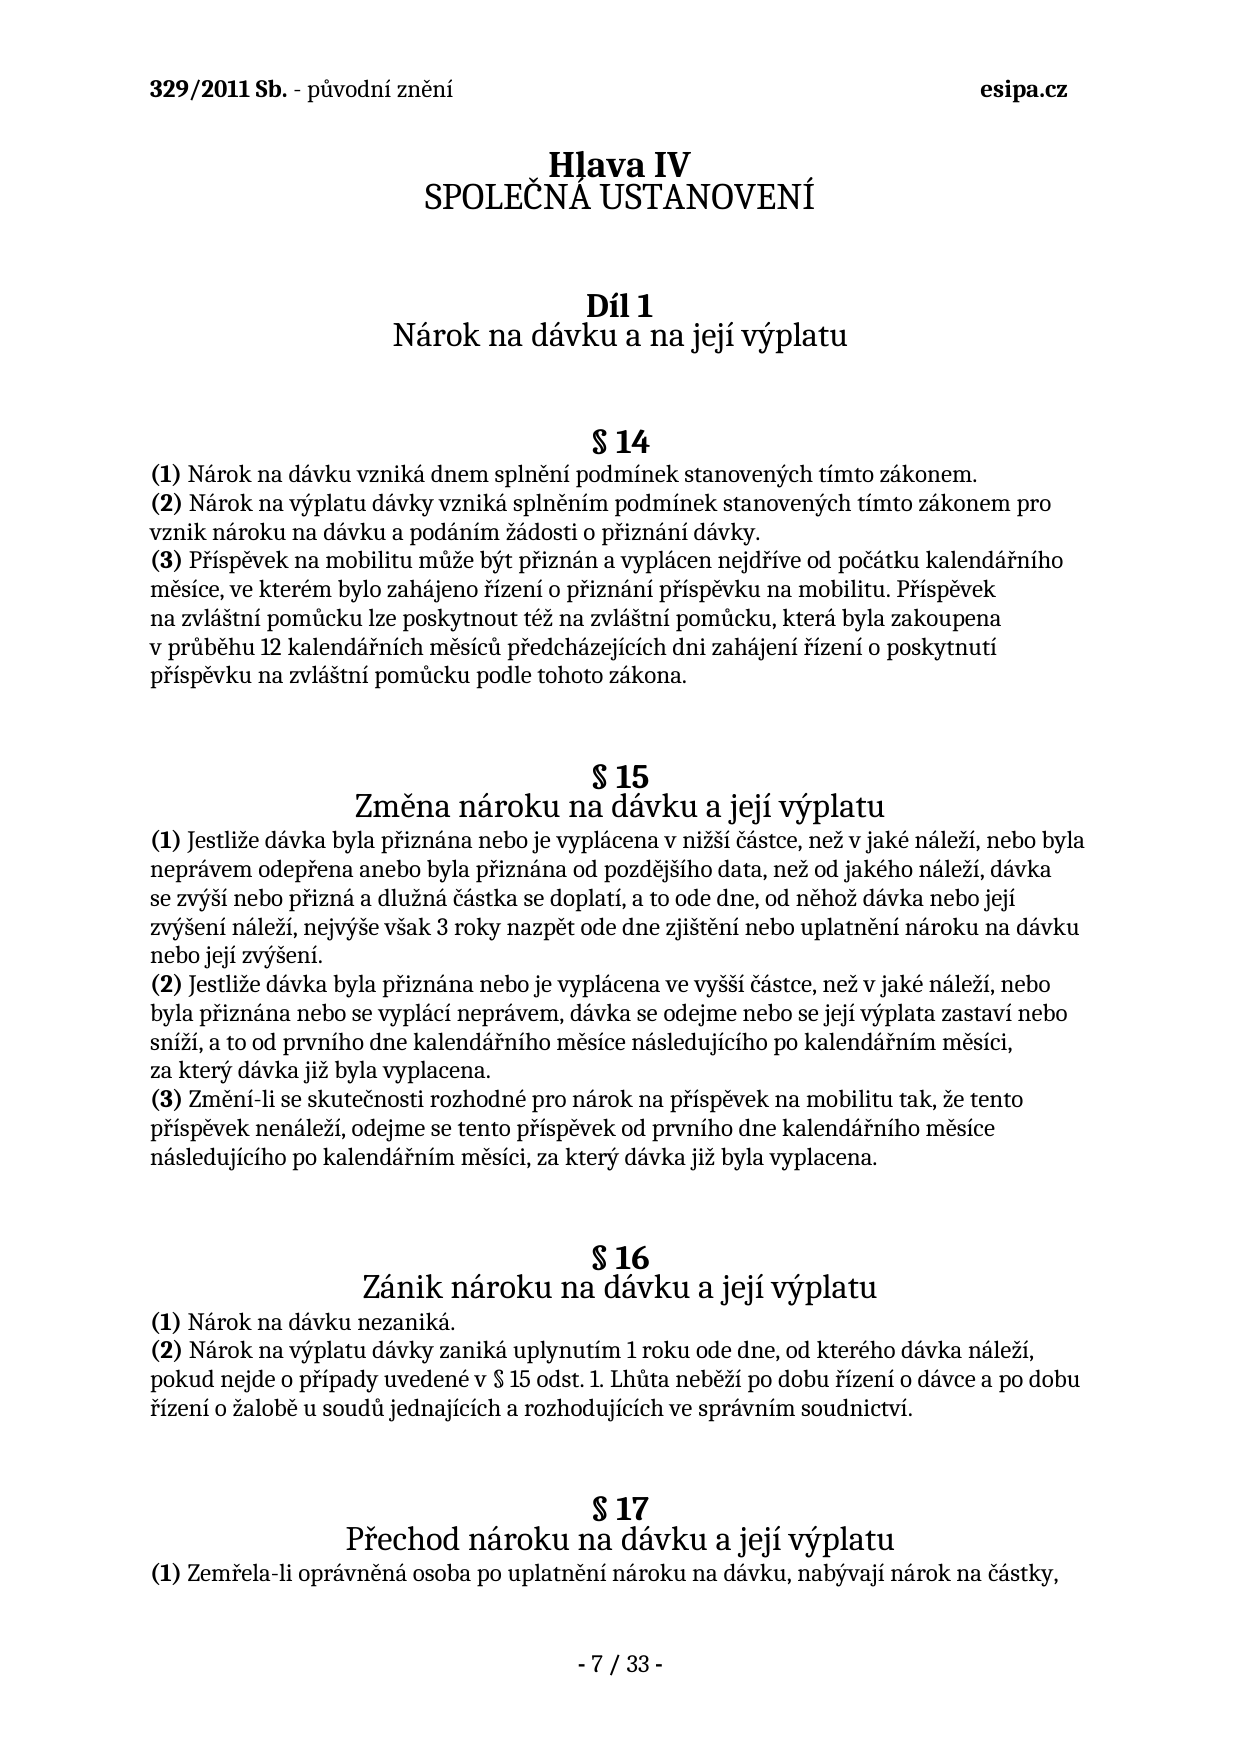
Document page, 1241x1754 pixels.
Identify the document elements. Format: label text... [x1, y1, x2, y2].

text (1) Nárok na dávku vzniká dnem splnění podmínek stanovených tímto zákonem. [150, 460, 1090, 489]
subtitle § 17 -Přechod nároku na dávku a její výplatu [150, 1495, 1090, 1559]
subtitle § 16 -Zánik nároku na dávku a její výplatu [150, 1244, 1090, 1307]
text (2) Jestliže dávka byla přiznána nebo je vyplácena ve vyšší částce, než v jaké náleží, nebo byla přiznána nebo se vyplácí neprávem, dávka se odejme nebo se její výplata zastaví nebo sníží, a to od prvního dne kalendářního měsíce následujícího po kalendářním měsíci, za který dávka již byla vyplacena. [150, 970, 1090, 1085]
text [150, 1559, 1090, 1587]
text (3) Změní-li se skutečnosti rozhodné pro nárok na příspěvek na mobilitu tak, že tento příspěvek nenáleží, odejme se tento příspěvek od prvního dne kalendářního měsíce následujícího po kalendářním měsíci, za který dávka již byla vyplacena. [150, 1085, 1090, 1171]
text (1) Jestliže dávka byla přiznána nebo je vyplácena v nižší částce, než v jaké náleží, nebo byla neprávem odepřena anebo byla přiznána od pozdějšího data, než od jakého náleží, dávka se zvýší nebo přizná a dlužná částka se doplatí, a to ode dne, od něhož dávka nebo její zvýšení náleží, nejvýše však 3 roky nazpět ode dne zjištění nebo uplatnění nároku na dávku nebo její zvýšení. [150, 826, 1090, 970]
text (1) Nárok na dávku nezaniká. [150, 1307, 1090, 1336]
subtitle Díl 1 -Nárok na dávku a na její výplatu [150, 292, 1090, 355]
text (2) Nárok na výplatu dávky vzniká splněním podmínek stanovených tímto zákonem pro vznik nároku na dávku a podáním žádosti o přiznání dávky. [150, 489, 1090, 546]
text (3) Příspěvek na mobilitu může být přiznán a vyplácen nejdříve od počátku kalendářního měsíce, ve kterém bylo zahájeno řízení o přiznání příspěvku na mobilitu. Příspěvek na zvláštní pomůcku lze poskytnout též na zvláštní pomůcku, která byla zakoupena v průběhu 12 kalendářních měsíců předcházejících dni zahájení řízení o poskytnutí příspěvku na zvláštní pomůcku podle tohoto zákona. [150, 546, 1090, 690]
subtitle § 14 [150, 428, 1090, 460]
subtitle § 15 -Změna nároku na dávku a její výplatu [150, 763, 1090, 826]
text (2) Nárok na výplatu dávky zaniká uplynutím 1 roku ode dne, od kterého dávka náleží, pokud nejde o případy uvedené v § 15 odst. 1. Lhůta neběží po dobu řízení o dávce a po dobu řízení o žalobě u soudů jednajících a rozhodujících ve správním soudnictví. [150, 1336, 1090, 1422]
subtitle Hlava IV -Společná ustanovení [150, 150, 1090, 219]
